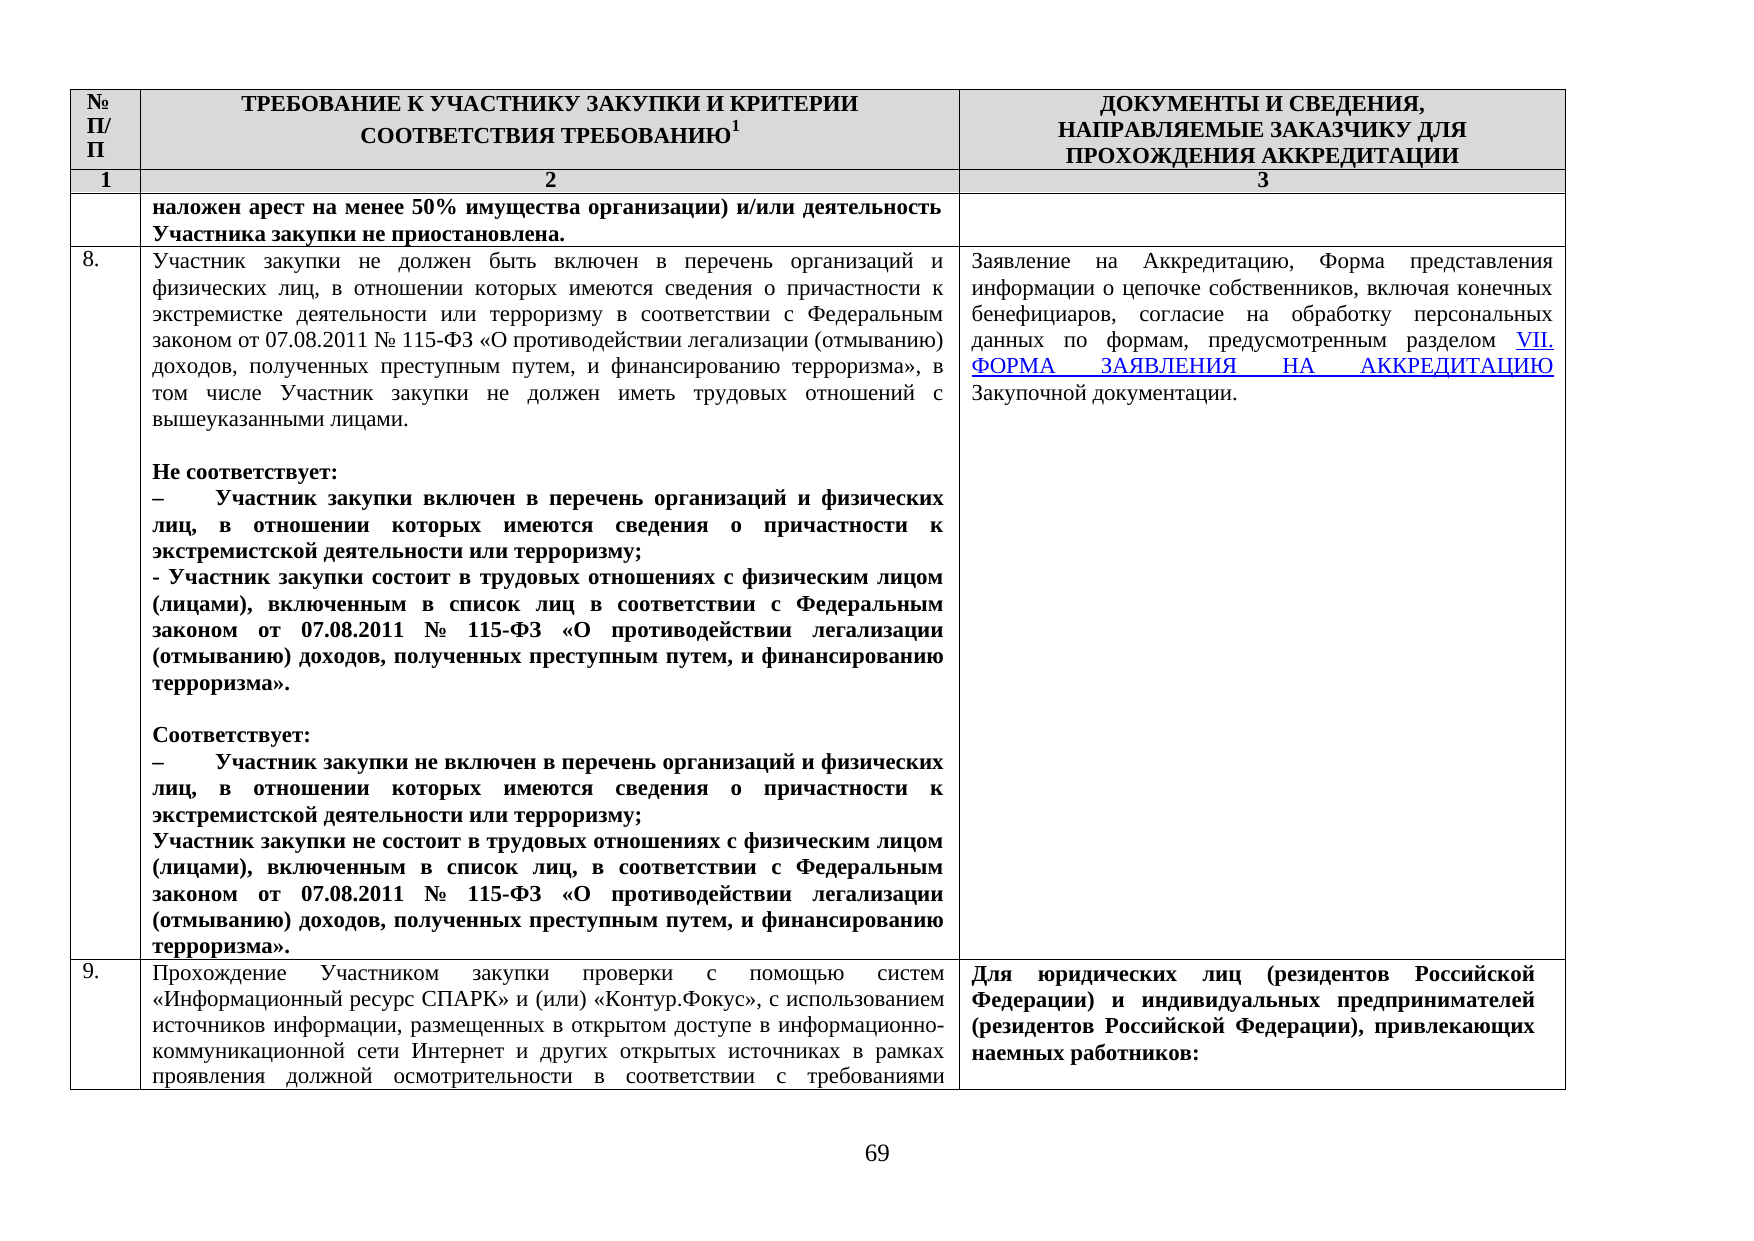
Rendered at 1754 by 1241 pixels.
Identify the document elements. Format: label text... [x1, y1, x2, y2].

table_cell 3 [960, 170, 1565, 192]
table_cell 1 [71, 170, 140, 192]
table_cell 8. [71, 247, 140, 959]
table_cell 7. [71, 194, 140, 246]
table_header № П/П [71, 90, 140, 169]
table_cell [960, 960, 1565, 1089]
table_cell 2 [141, 170, 959, 192]
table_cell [141, 960, 959, 1089]
table_cell Участник закупки не должен быть включен в перечень организаций и физических лиц, в отношении которых имеются сведения о причастности к экстремистке деятельности или терроризму в соответствии с Федеральным законом от 07.08.2011 № 115-ФЗ «О противодействии легализации (отмыванию) доходов, полученных преступным путем, и финансированию терроризма», в том числе Участник закупки не должен иметь трудовых отношений с вышеуказанными лицами. Не соответствует: ‒ Участник закупки включен в перечень организаций и физических лиц, в отношении которых имеются сведения о причастности к экстремистской деятельности или терроризму; - Участник закупки состоит в трудовых отношениях с физическим лицом (лицами), включенным в список лиц в соответствии с Федеральным законом от 07.08.2011 № 115-ФЗ «О противодействии легализации (отмыванию) доходов, полученных преступным путем, и финансированию терроризма». Соответствует: ‒ Участник закупки не включен в перечень организаций и физических лиц, в отношении которых имеются сведения о причастности к экстремистской деятельности или терроризму; Участник закупки не состоит в трудовых отношениях с физическим лицом (лицами), включенным в список лиц, в соответствии с Федеральным законом от 07.08.2011 № 115-ФЗ «О противодействии легализации (отмыванию) доходов, полученных преступным путем, и финансированию терроризма». [141, 247, 959, 959]
table_header ДОКУМЕНТЫ И СВЕДЕНИЯ, НАПРАВЛЯЕМЫЕ ЗАКАЗЧИКУ ДЛЯ ПРОХОЖДЕНИЯ АККРЕДИТАЦИИ [960, 90, 1565, 169]
table_cell 9. [71, 960, 140, 1089]
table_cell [141, 194, 959, 246]
table_header ТРЕБОВАНИЕ К УЧАСТНИКУ ЗАКУПКИ И КРИТЕРИИ СООТВЕТСТВИЯ ТРЕБОВАНИЮ1 [141, 90, 959, 169]
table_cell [960, 194, 1565, 246]
